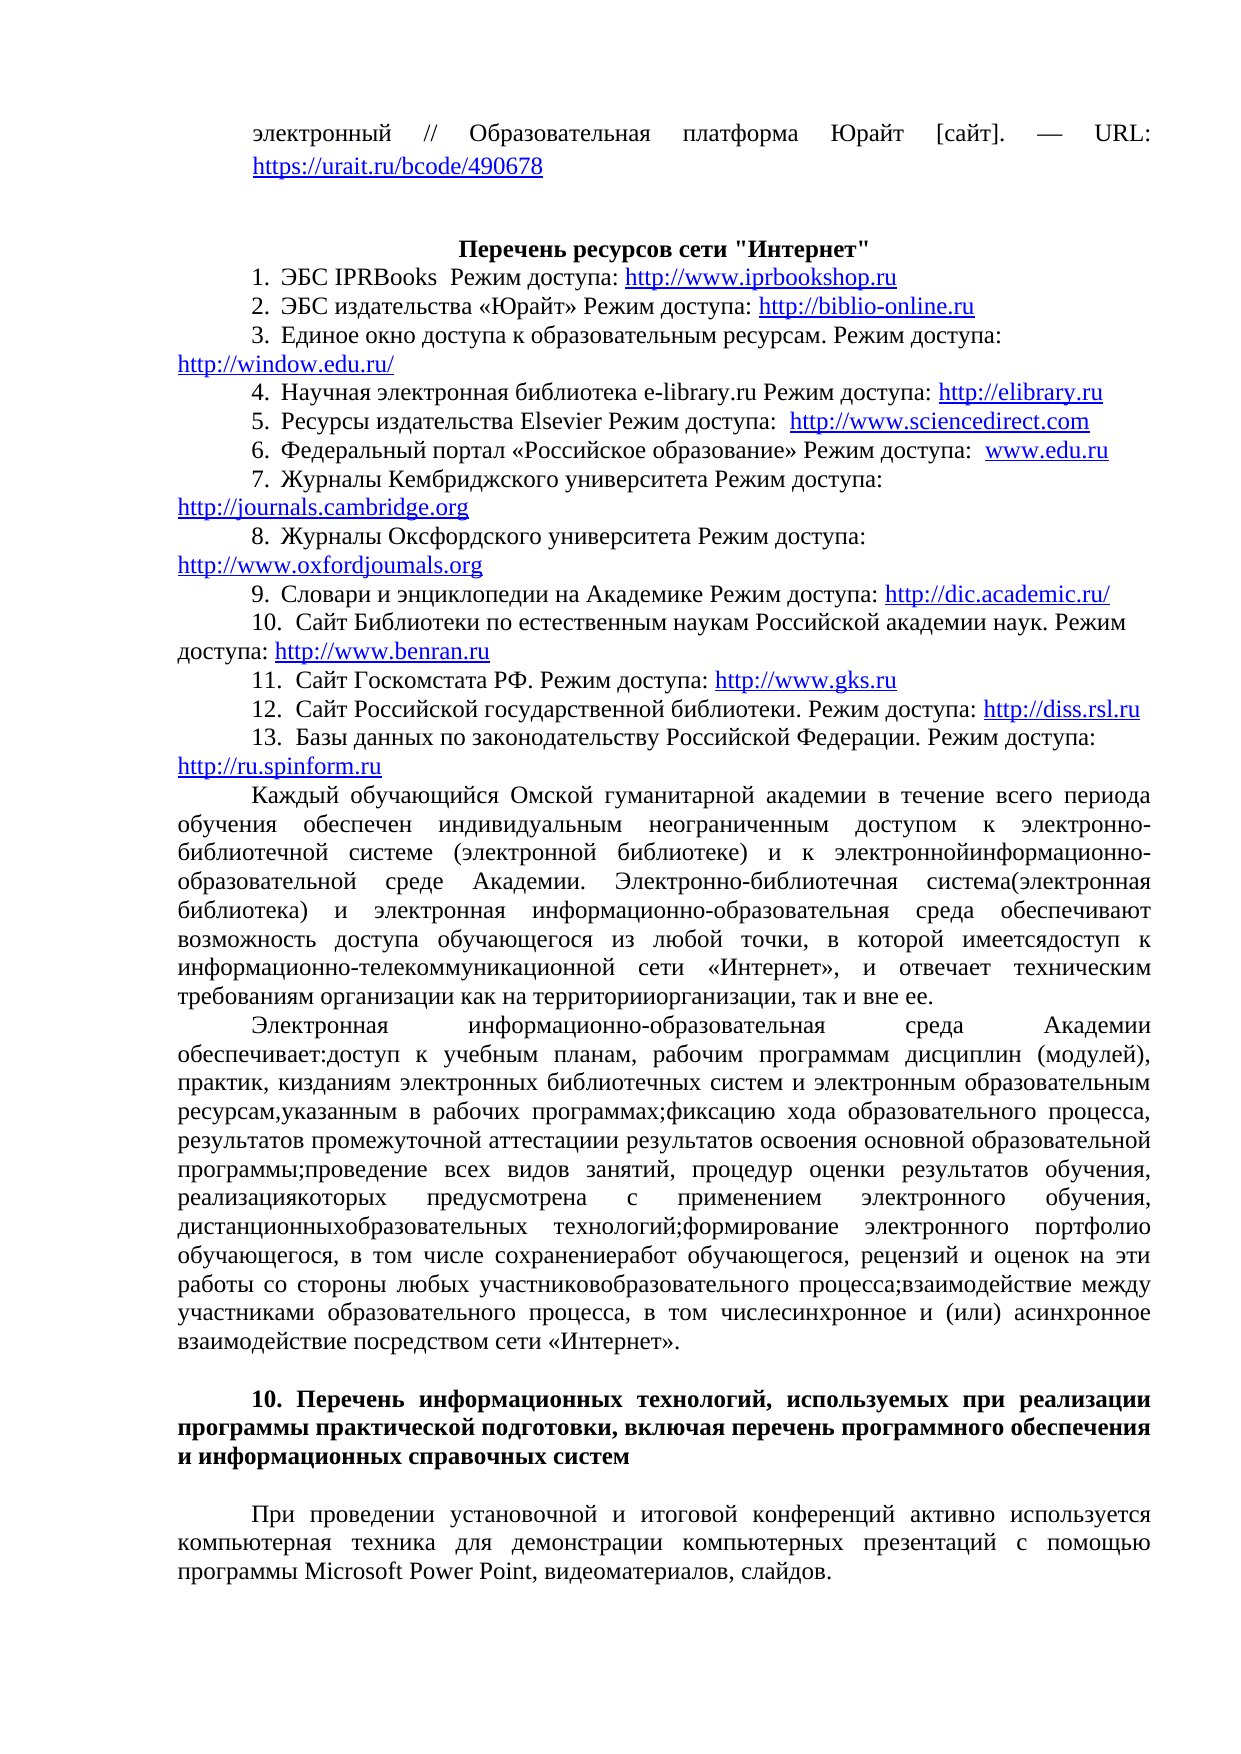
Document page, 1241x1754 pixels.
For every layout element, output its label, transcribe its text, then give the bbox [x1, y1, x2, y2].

list Единое окно доступа к образовательным ресурсам. Режим доступа: http://window.edu.ru/ [177, 320, 1152, 377]
list Журналы Оксфордского университета Режим доступа: http://www.oxfordjoumals.org [177, 521, 1152, 579]
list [215, 118, 1152, 180]
list Журналы Кембриджского университета Режим доступа: http://journals.cambridge.org [177, 464, 1152, 521]
list ЭБС издательства «Юрайт» Режим доступа: http://biblio-online.ru [177, 291, 1152, 320]
text 10. Перечень информационных технологий, используемых при реализации программы практической подготовки, включая перечень программного обеспечения и информационных справочных систем [177, 1384, 1152, 1470]
list Сайт Библиотеки по естественным наукам Российской академии наук. Режим доступа: http://www.benran.ru [177, 607, 1152, 665]
list Сайт Российской государственной библиотеки. Режим доступа: http://diss.rsl.ru [177, 694, 1152, 722]
list Федеральный портал «Российское образование» Режим доступа: www.edu.ru [177, 435, 1152, 464]
list Базы данных по законодательству Российской Федерации. Режим доступа: http://ru.spinform.ru [177, 722, 1152, 780]
list ЭБС IPRBooks Режим доступа: http://www.iprbookshop.ru [177, 262, 1152, 291]
text При проведении установочной и итоговой конференций активно используется компьютерная техника для демонстрации компьютерных презентаций с помощью программы Microsoft Power Point, видеоматериалов, слайдов. [177, 1499, 1152, 1585]
list Словари и энциклопедии на Академике Режим доступа: http://dic.academic.ru/ [177, 579, 1152, 607]
text Электронная информационно-образовательная среда Академии обеспечивает:доступ к учебным планам, рабочим программам дисциплин (модулей), практик, кизданиям электронных библиотечных систем и электронным образовательным ресурсам,указанным в рабочих программах;фиксацию хода образовательного процесса, результатов промежуточной аттестациии результатов освоения основной образовательной программы;проведение всех видов занятий, процедур оценки результатов обучения, реализациякоторых предусмотрена с применением электронного обучения, дистанционныхобразовательных технологий;формирование электронного портфолио обучающегося, в том числе сохранениеработ обучающегося, рецензий и оценок на эти работы со стороны любых участниковобразовательного процесса;взаимодействие между участниками образовательного процесса, в том числесинхронное и (или) асинхронное взаимодействие посредством сети «Интернет». [177, 1010, 1152, 1355]
list Научная электронная библиотека e-library.ru Режим доступа: http://elibrary.ru [177, 377, 1152, 406]
list Сайт Госкомстата РФ. Режим доступа: http://www.gks.ru [177, 665, 1152, 694]
text Каждый обучающийся Омской гуманитарной академии в течение всего периода обучения обеспечен индивидуальным неограниченным доступом к электронно-библиотечной системе (электронной библиотеке) и к электроннойинформационно-образовательной среде Академии. Электронно-библиотечная система(электронная библиотека) и электронная информационно-образовательная среда обеспечивают возможность доступа обучающегося из любой точки, в которой имеетсядоступ к информационно-телекоммуникационной сети «Интернет», и отвечает техническим требованиям организации как на территорииорганизации, так и вне ее. [177, 780, 1152, 1010]
text Перечень ресурсов сети "Интернет" [177, 234, 1152, 262]
list Ресурсы издательства Elsevier Режим доступа: http://www.sciencedirect.com [177, 406, 1152, 435]
